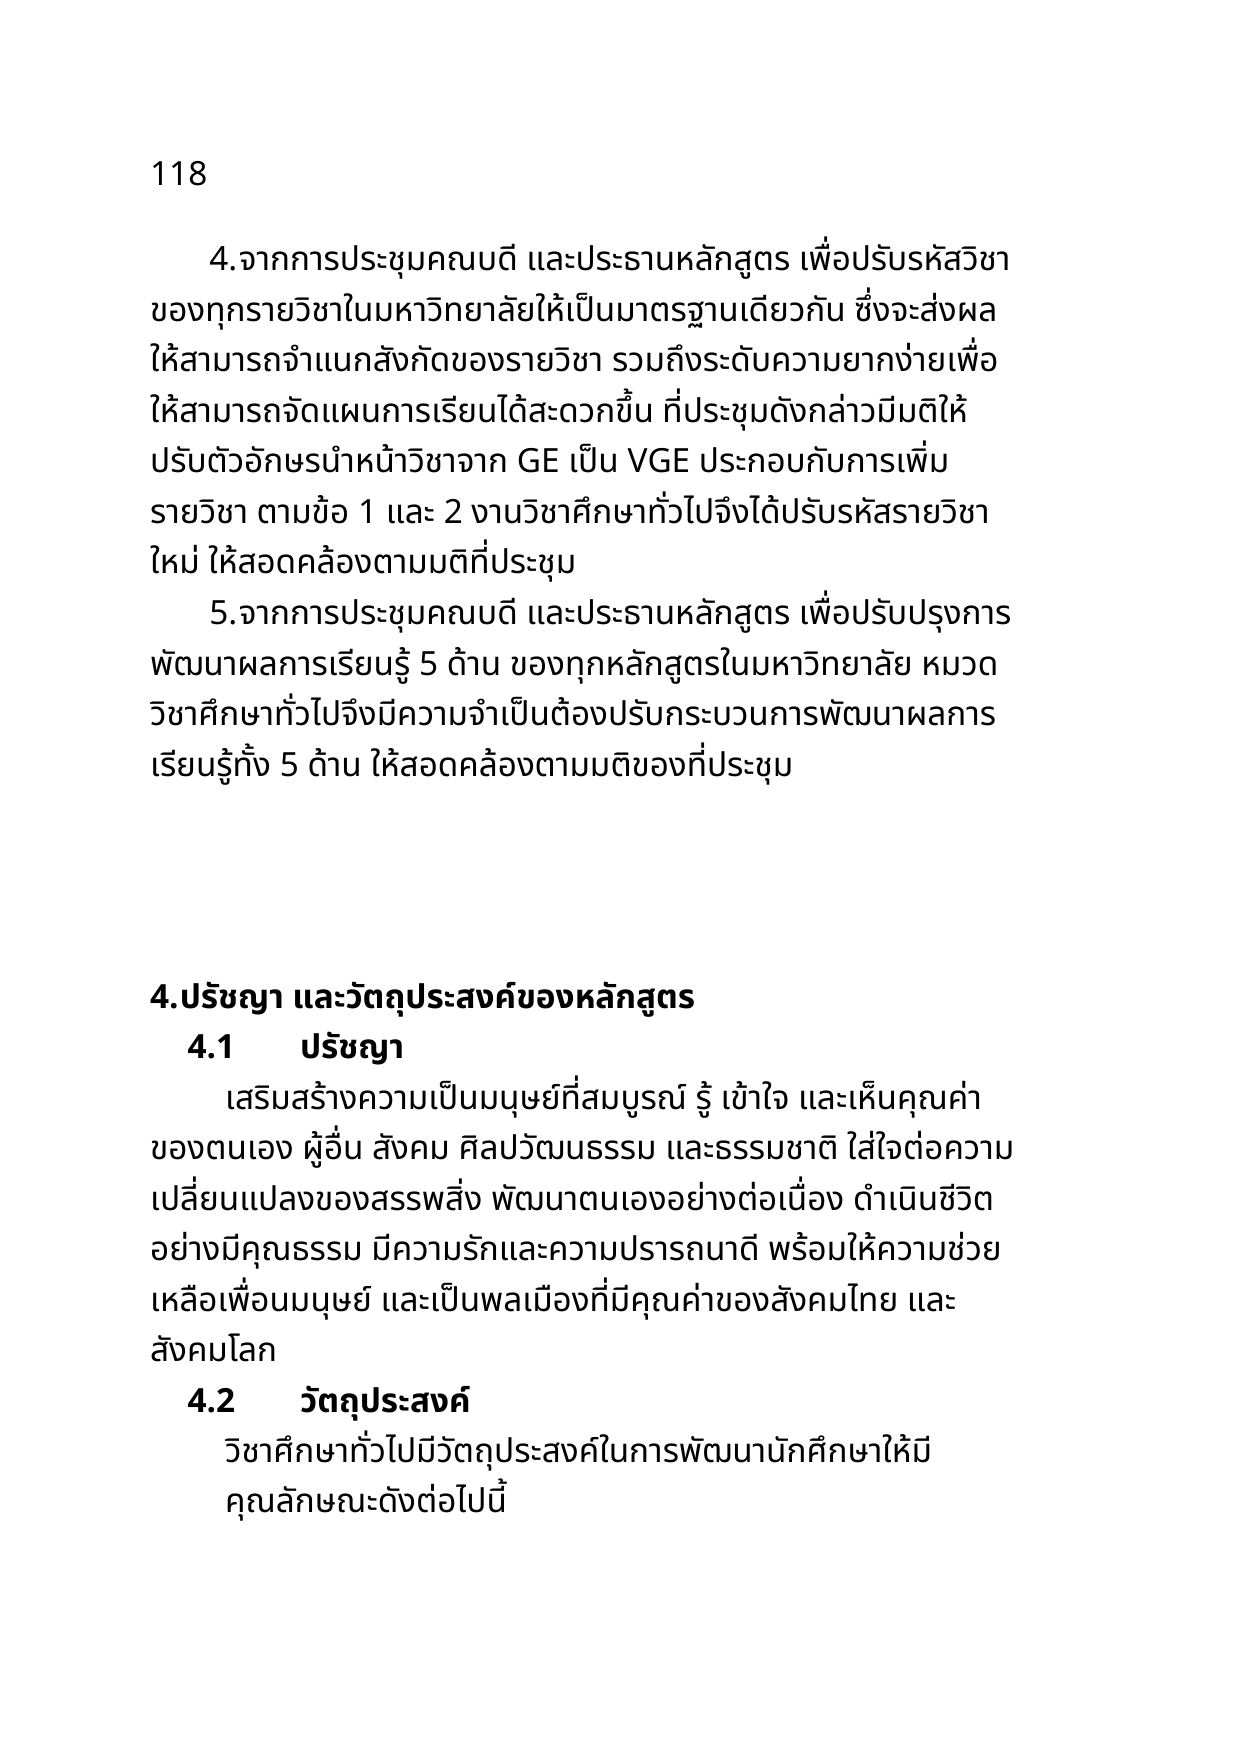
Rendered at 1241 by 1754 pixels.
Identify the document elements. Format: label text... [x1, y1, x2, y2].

list ปรัชญา [187, 1023, 1015, 1074]
list จากการประชุมคณบดี และประธานหลักสูตร เพื่อปรับรหัสวิชาของทุกรายวิชาในมหาวิทยาลัยให้เป็นมาตรฐานเดียวกัน ซึ่งจะส่งผลให้สามารถจำแนกสังกัดของรายวิชา รวมถึงระดับความยากง่ายเพื่อให้สามารถจัดแผนการเรียนได้สะดวกขึ้น ที่ประชุมดังกล่าวมีมติให้ปรับตัวอักษรนำหน้าวิชาจาก GE เป็น VGE ประกอบกับการเพิ่มรายวิชา ตามข้อ 1 และ 2 งานวิชาศึกษาทั่วไปจึงได้ปรับรหัสรายวิชาใหม่ ให้สอดคล้องตามมติที่ประชุม [150, 235, 1015, 589]
text เสริมสร้างความเป็นมนุษย์ที่สมบูรณ์ รู้ เข้าใจ และเห็นคุณค่าของตนเอง ผู้อื่น สังคม ศิลปวัฒนธรรม และธรรมชาติ ใส่ใจต่อความเปลี่ยนแปลงของสรรพสิ่ง พัฒนาตนเองอย่างต่อเนื่อง ดำเนินชีวิตอย่างมีคุณธรรม มีความรักและความปรารถนาดี พร้อมให้ความช่วยเหลือเพื่อนมนุษย์ และเป็นพลเมืองที่มีคุณค่าของสังคมไทย และสังคมโลก [150, 1074, 1015, 1376]
text วิชาศึกษาทั่วไปมีวัตถุประสงค์ในการพัฒนานักศึกษาให้มีคุณลักษณะดังต่อไปนี้ [225, 1427, 1015, 1528]
list ปรัชญา และวัตถุประสงค์ของหลักสูตร [150, 973, 1015, 1023]
list จากการประชุมคณบดี และประธานหลักสูตร เพื่อปรับปรุงการพัฒนาผลการเรียนรู้ 5 ด้าน ของทุกหลักสูตรในมหาวิทยาลัย หมวดวิชาศึกษาทั่วไปจึงมีความจำเป็นต้องปรับกระบวนการพัฒนาผลการเรียนรู้ทั้ง 5 ด้าน ให้สอดคล้องตามมติของที่ประชุม [150, 589, 1015, 791]
list วัตถุประสงค์ [187, 1376, 1015, 1427]
